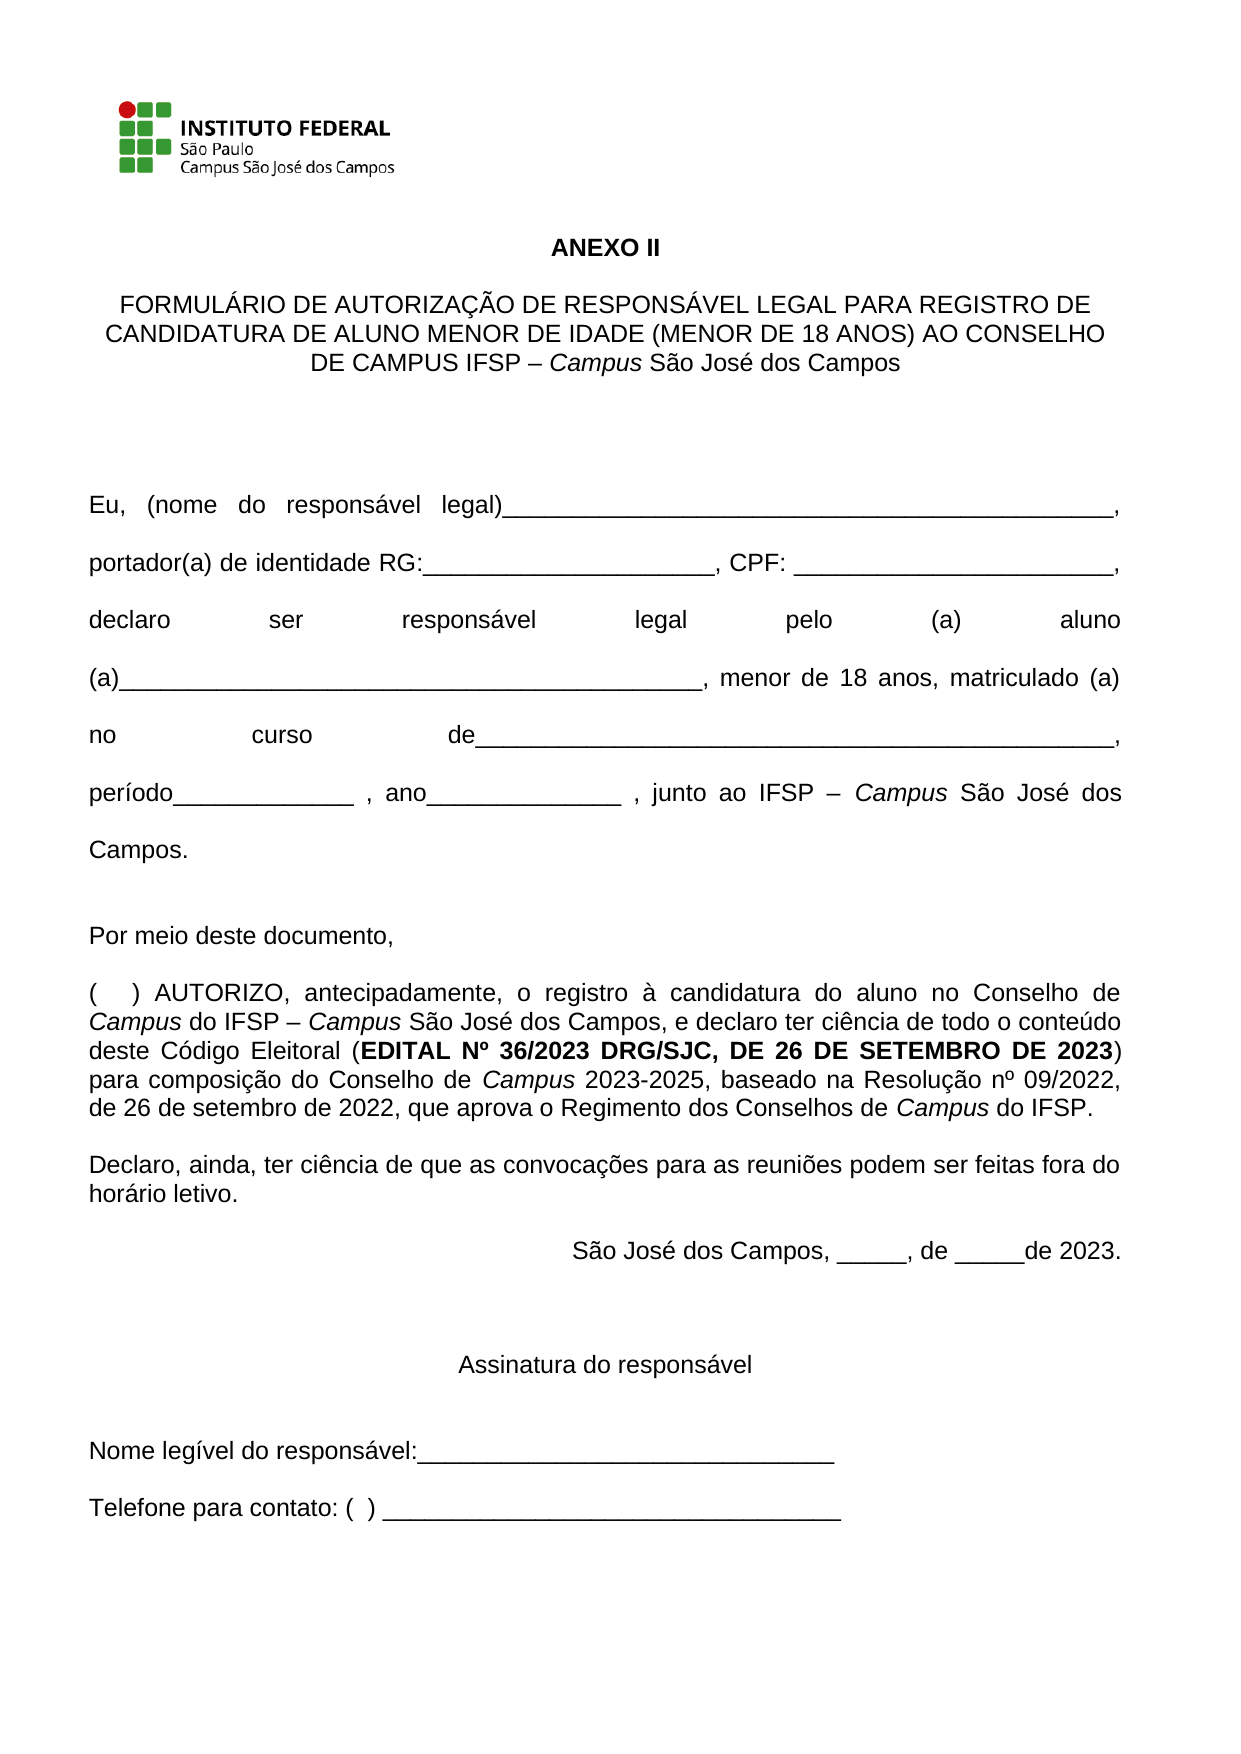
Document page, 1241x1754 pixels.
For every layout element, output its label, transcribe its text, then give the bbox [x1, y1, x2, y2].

text ANEXO II [88, 233, 1122, 262]
text Nome legível do responsável:______________________________ [88, 1436, 1122, 1465]
text Telefone para contato: ( ) _________________________________ [88, 1493, 1122, 1522]
text Eu, (nome do responsável legal)____________________________________________, portador(a) de identidade RG:_____________________, CPF: _______________________, declaro ser responsável legal pelo (a) aluno (a)__________________________________________, menor de 18 anos, matriculado (a) no curso de______________________________________________, período_____________ , ano______________ , junto ao IFSP – Campus São José dos Campos. [88, 491, 1122, 864]
text São José dos Campos, _____, de _____de 2023. [88, 1236, 1122, 1265]
text Por meio deste documento, [88, 921, 1122, 950]
picture [105, 82, 396, 186]
text Declaro, ainda, ter ciência de que as convocações para as reuniões podem ser feitas fora do horário letivo. [88, 1151, 1122, 1208]
text ( ) AUTORIZO, antecipadamente, o registro à candidatura do aluno no Conselho de Campus do IFSP – Campus São José dos Campos, e declaro ter ciência de todo o conteúdo deste Código Eleitoral (EDITAL Nº 36/2023 DRG/SJC, DE 26 DE SETEMBRO DE 2023) para composição do Conselho de Campus 2023-2025, baseado na Resolução nº 09/2022, de 26 de setembro de 2022, que aprova o Regimento dos Conselhos de Campus do IFSP. [88, 978, 1122, 1122]
text Assinatura do responsável [88, 1350, 1122, 1379]
text FORMULÁRIO DE AUTORIZAÇÃO DE RESPONSÁVEL LEGAL PARA REGISTRO DE CANDIDATURA DE ALUNO MENOR DE IDADE (MENOR DE 18 ANOS) AO CONSELHO DE CAMPUS IFSP – Campus São José dos Campos [88, 290, 1122, 376]
